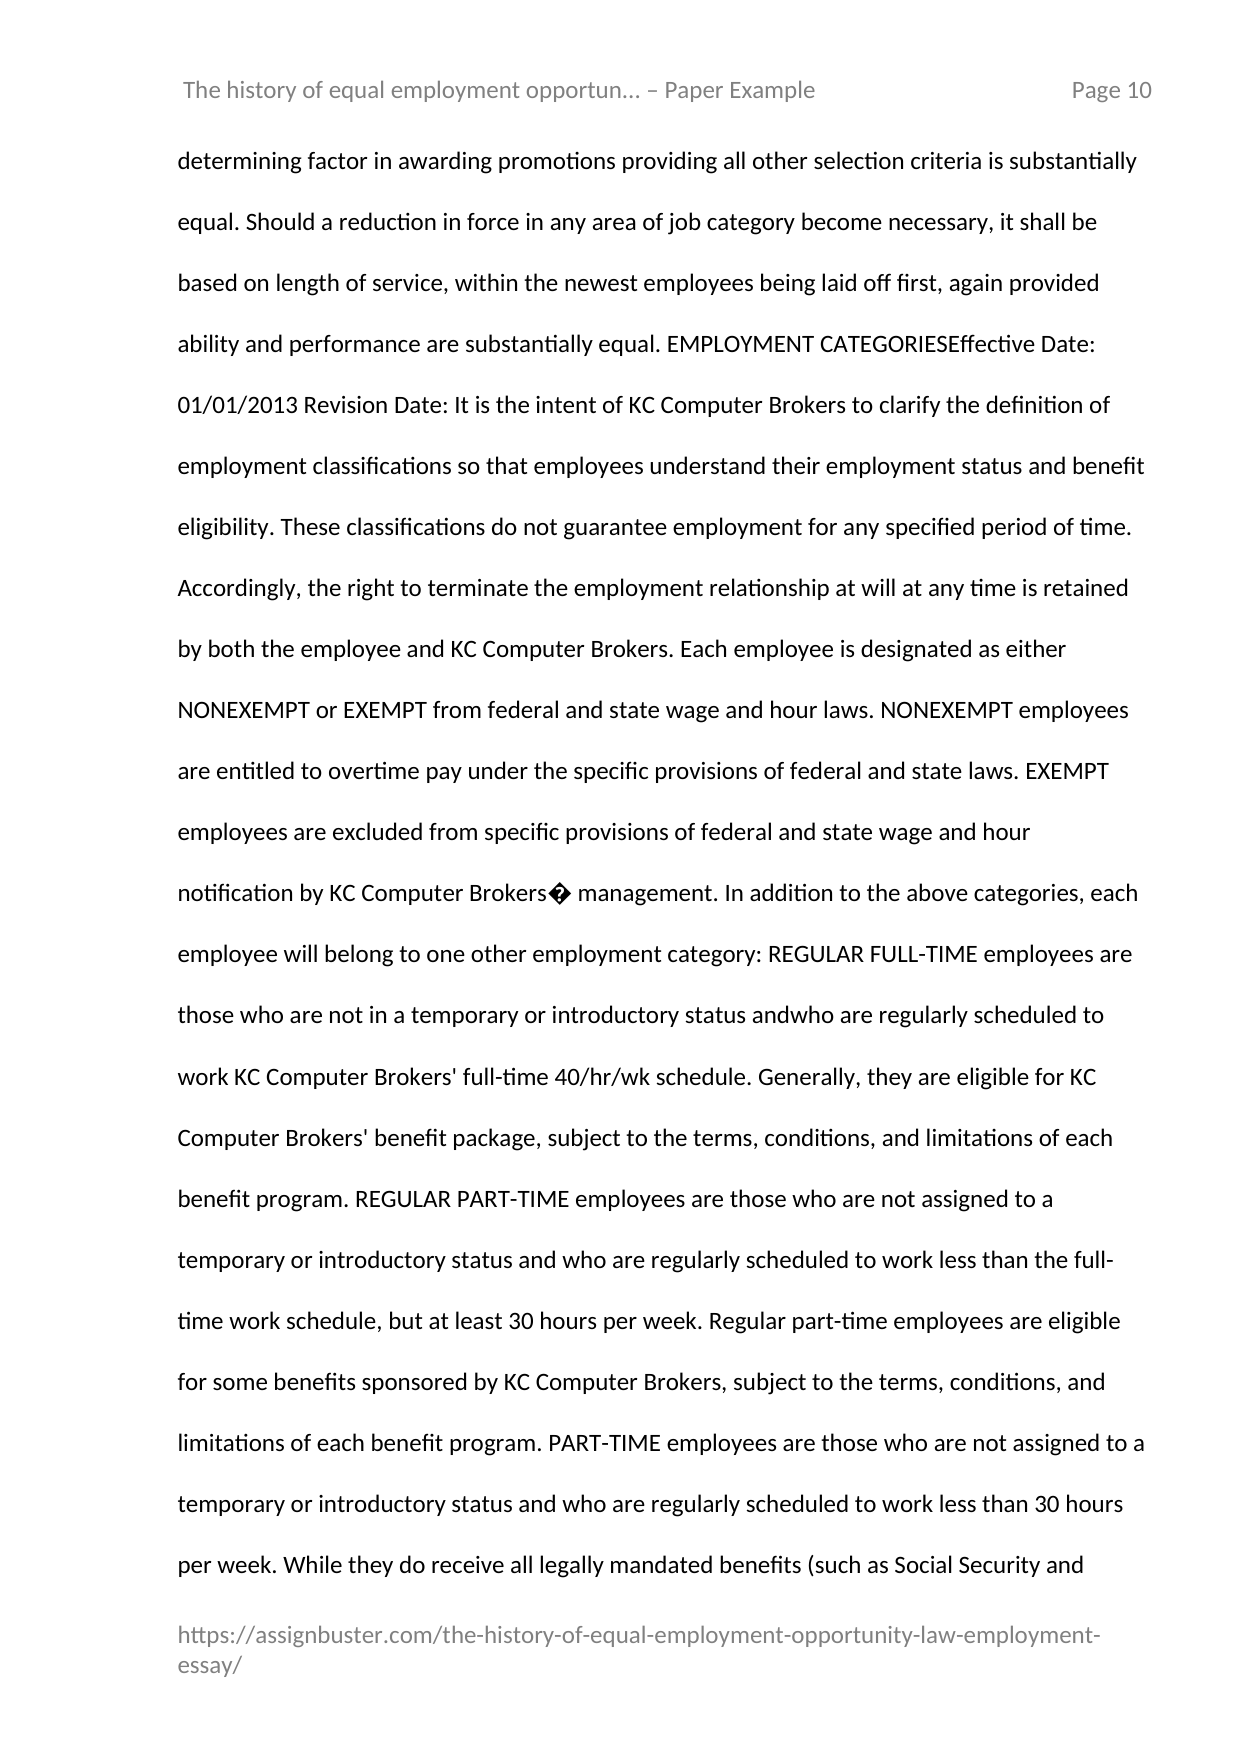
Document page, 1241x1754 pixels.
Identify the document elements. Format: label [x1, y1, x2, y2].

text [177, 145, 1152, 1579]
